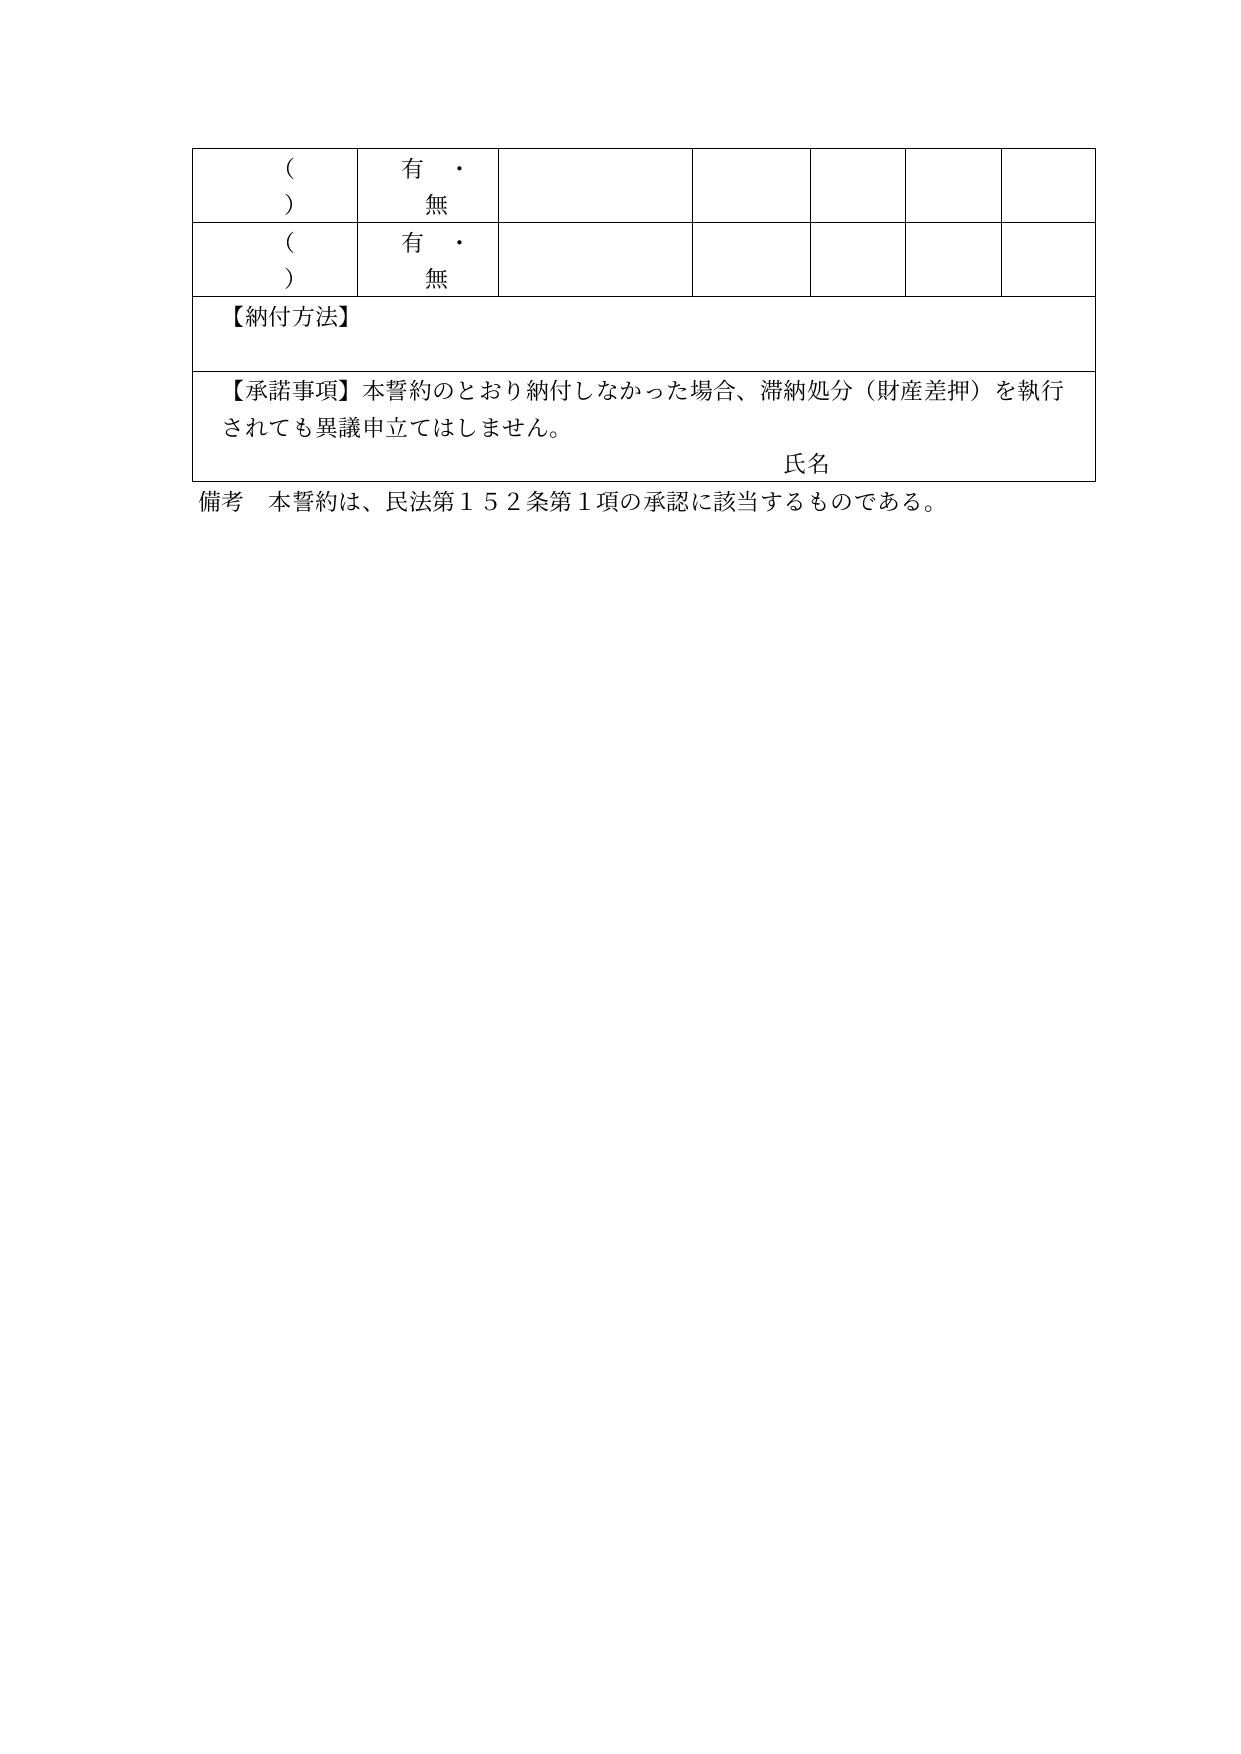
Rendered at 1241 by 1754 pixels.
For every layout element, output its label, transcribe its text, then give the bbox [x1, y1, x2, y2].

table_cell 有 ・ 無 [358, 223, 498, 296]
table_cell [906, 223, 1001, 296]
table_cell 【納付方法】 [193, 297, 1095, 371]
table_cell （ ） [193, 223, 357, 296]
text 備考 本誓約は、民法第１５２条第１項の承認に該当するものである。 [151, 482, 1089, 518]
table_cell [499, 223, 692, 296]
table_cell [811, 149, 905, 222]
table_cell [693, 223, 810, 296]
table_cell （ ） [193, 149, 357, 222]
table_cell [1002, 223, 1095, 296]
table_cell [1002, 149, 1095, 222]
table_cell [693, 149, 810, 222]
table_cell [811, 223, 905, 296]
table_cell 有 ・ 無 [358, 149, 498, 222]
table_cell [499, 149, 692, 222]
table_cell [906, 149, 1001, 222]
table_cell 【承諾事項】本誓約のとおり納付しなかった場合、滞納処分（財産差押）を執行されても異議申立てはしません。 氏名 [193, 372, 1095, 481]
